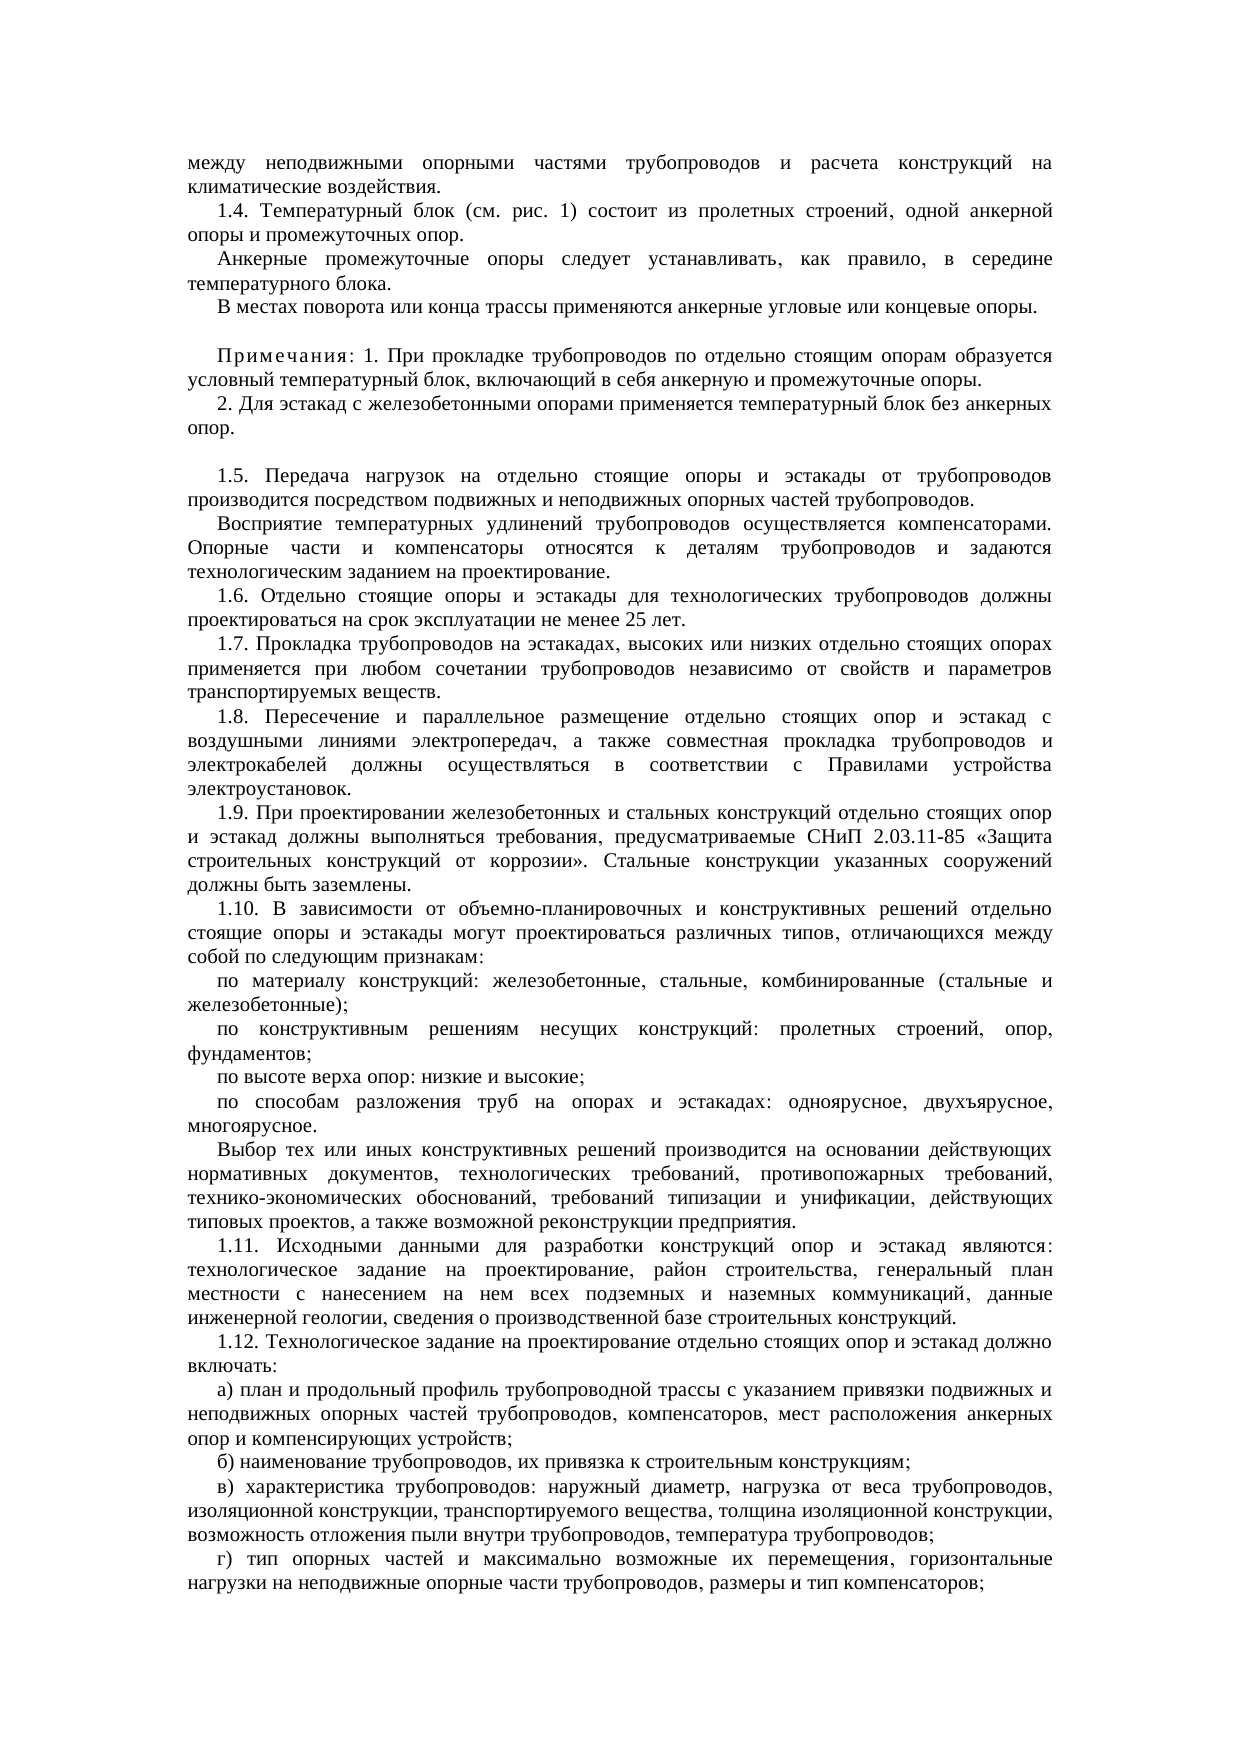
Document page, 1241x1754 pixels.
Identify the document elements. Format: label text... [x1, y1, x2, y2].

text 1.4. Температурный блок (см. рис. 1) состоит из пролетных строений одной анкерной опоры и промежуточных опор. [187, 198, 1053, 246]
text 1.6. Отдельно стоящие опоры и эстакады для технологических трубопроводов должны проектироваться на срок эксплуатации не менее 25 лет. [187, 583, 1053, 631]
text 2. Для эстакад с железобетонными опорами применяется температурный блок без анкерных опор. [187, 391, 1053, 439]
text по высоте верха опор низкие и высокие [187, 1064, 1053, 1088]
text г) тип опорных частей и максимально возможные их перемещения горизонтальные нагрузки на неподвижные опорные части трубопроводов размеры и тип компенсаторов [187, 1546, 1053, 1594]
text а) план и продольный профиль трубопроводной трассы с указанием привязки подвижных и неподвижных опорных частей трубопроводов компенсаторов мест расположения анкерных опор и компенсирующих устройств [187, 1377, 1053, 1449]
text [187, 150, 1053, 198]
text Примечания 1. При прокладке трубопроводов по отдельно стоящим опорам образуется условный температурный блок включающий в себя анкерную и промежуточные опоры. [187, 342, 1053, 391]
text б) наименование трубопроводов их привязка к строительным конструкциям [187, 1449, 1053, 1473]
text 1.5. Передача нагрузок на отдельно стоящие опоры и эстакады от трубопроводов производится посредством подвижных и неподвижных опорных частей трубопроводов. [187, 463, 1053, 511]
text 1.9. При проектировании железобетонных и стальных конструкций отдельно стоящих опор и эстакад должны выполняться требования предусматриваемые СНиП 2.03.11-85 «Защита строительных конструкций от коррозии». Стальные конструкции указанных сооружений должны быть заземлены. [187, 800, 1053, 896]
text 1.7. Прокладка трубопроводов на эстакадах высоких или низких отдельно стоящих опорах применяется при любом сочетании трубопроводов независимо от свойств и параметров транспортируемых веществ. [187, 631, 1053, 703]
text 1.11. Исходными данными для разработки конструкций опор и эстакад являются технологическое задание на проектирование район строительства генеральный план местности с нанесением на нем всех подземных и наземных коммуникаций данные инженерной геологии сведения о производственной базе строительных конструкций. [187, 1233, 1053, 1329]
text по материалу конструкций железобетонные стальные комбинированные (стальные и железобетонные) [187, 968, 1053, 1016]
text по конструктивным решениям несущих конструкций пролетных строений опор фундаментов [187, 1016, 1053, 1064]
text 1.8. Пересечение и параллельное размещение отдельно стоящих опор и эстакад с воздушными линиями электропередач а также совместная прокладка трубопроводов и электрокабелей должны осуществляться в соответствии с Правилами устройства электроустановок. [187, 703, 1053, 800]
text 1.10. В зависимости от объемно-планировочных и конструктивных решений отдельно стоящие опоры и эстакады могут проектироваться различных типов отличающихся между собой по следующим признакам [187, 896, 1053, 968]
text по способам разложения труб на опорах и эстакадах одноярусное двухъярусное многоярусное. [187, 1088, 1053, 1137]
text Анкерные промежуточные опоры следует устанавливать как правило в середине температурного блока. [187, 246, 1053, 294]
text В местах поворота или конца трассы применяются анкерные угловые или концевые опоры. [187, 294, 1053, 318]
text Восприятие температурных удлинений трубопроводов осуществляется компенсаторами. Опорные части и компенсаторы относятся к деталям трубопроводов и задаются технологическим заданием на проектирование. [187, 511, 1053, 583]
text в) характеристика трубопроводов наружный диаметр нагрузка от веса трубопроводов изоляционной конструкции транспортируемого вещества толщина изоляционной конструкции возможность отложения пыли внутри трубопроводов температура трубопроводов [187, 1473, 1053, 1546]
text Выбор тех или иных конструктивных решений производится на основании действующих нормативных документов технологических требований противопожарных требований технико-экономических обоснований требований типизации и унификации действующих типовых проектов а также возможной реконструкции предприятия. [187, 1137, 1053, 1233]
text 1.12. Технологическое задание на проектирование отдельно стоящих опор и эстакад должно включать [187, 1329, 1053, 1377]
